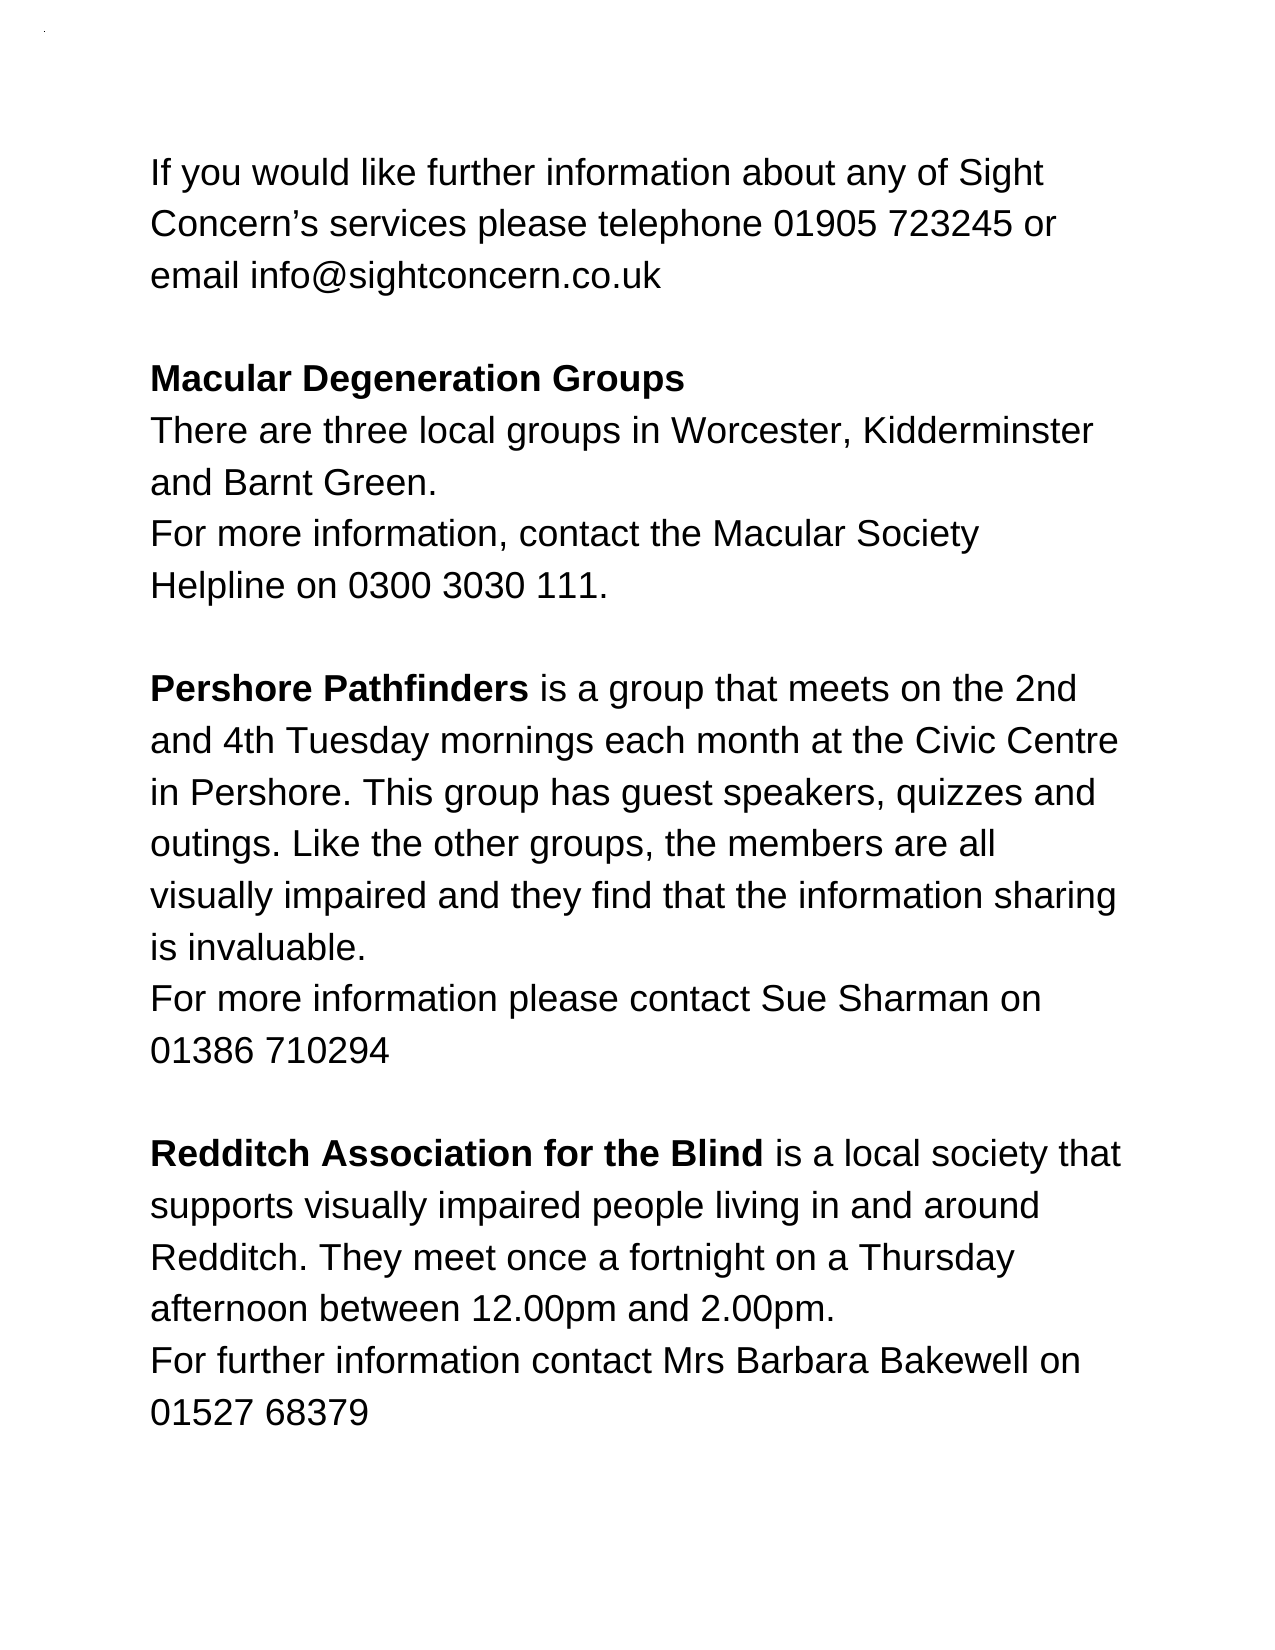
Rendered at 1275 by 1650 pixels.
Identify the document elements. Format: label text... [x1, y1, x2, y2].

text Redditch. They meet once a fortnight on a Thursday afternoon between 12.00pm and 2.00pm. [150, 1235, 1125, 1330]
text For more information please contact Sue Sharman on 01386 710294 [150, 977, 1125, 1071]
text For further information contact Mrs Barbara Bakewell on 01527 68379 [150, 1338, 1125, 1433]
text Pershore Pathfinders is a group that meets on the 2nd and 4th Tuesday mornings each month at the Civic Centre in Pershore. This group has guest speakers, quizzes and outings. Like the other groups, the members are all visually impaired and they find that the information sharing is invaluable. [150, 667, 1125, 968]
text Redditch Association for the Blind is a local society that supports visually impaired people living in and around [150, 1132, 1125, 1226]
text There are three local groups in Worcester, Kidderminster and Barnt Green. [150, 408, 1125, 503]
text Macular Degeneration Groups [150, 357, 1125, 400]
text For more information, contact the Macular Society Helpline on 0300 3030 111. [150, 512, 1125, 606]
text If you would like further information about any of Sight Concern’s services please telephone 01905 723245 or email info@sightconcern.co.uk [150, 150, 1125, 296]
